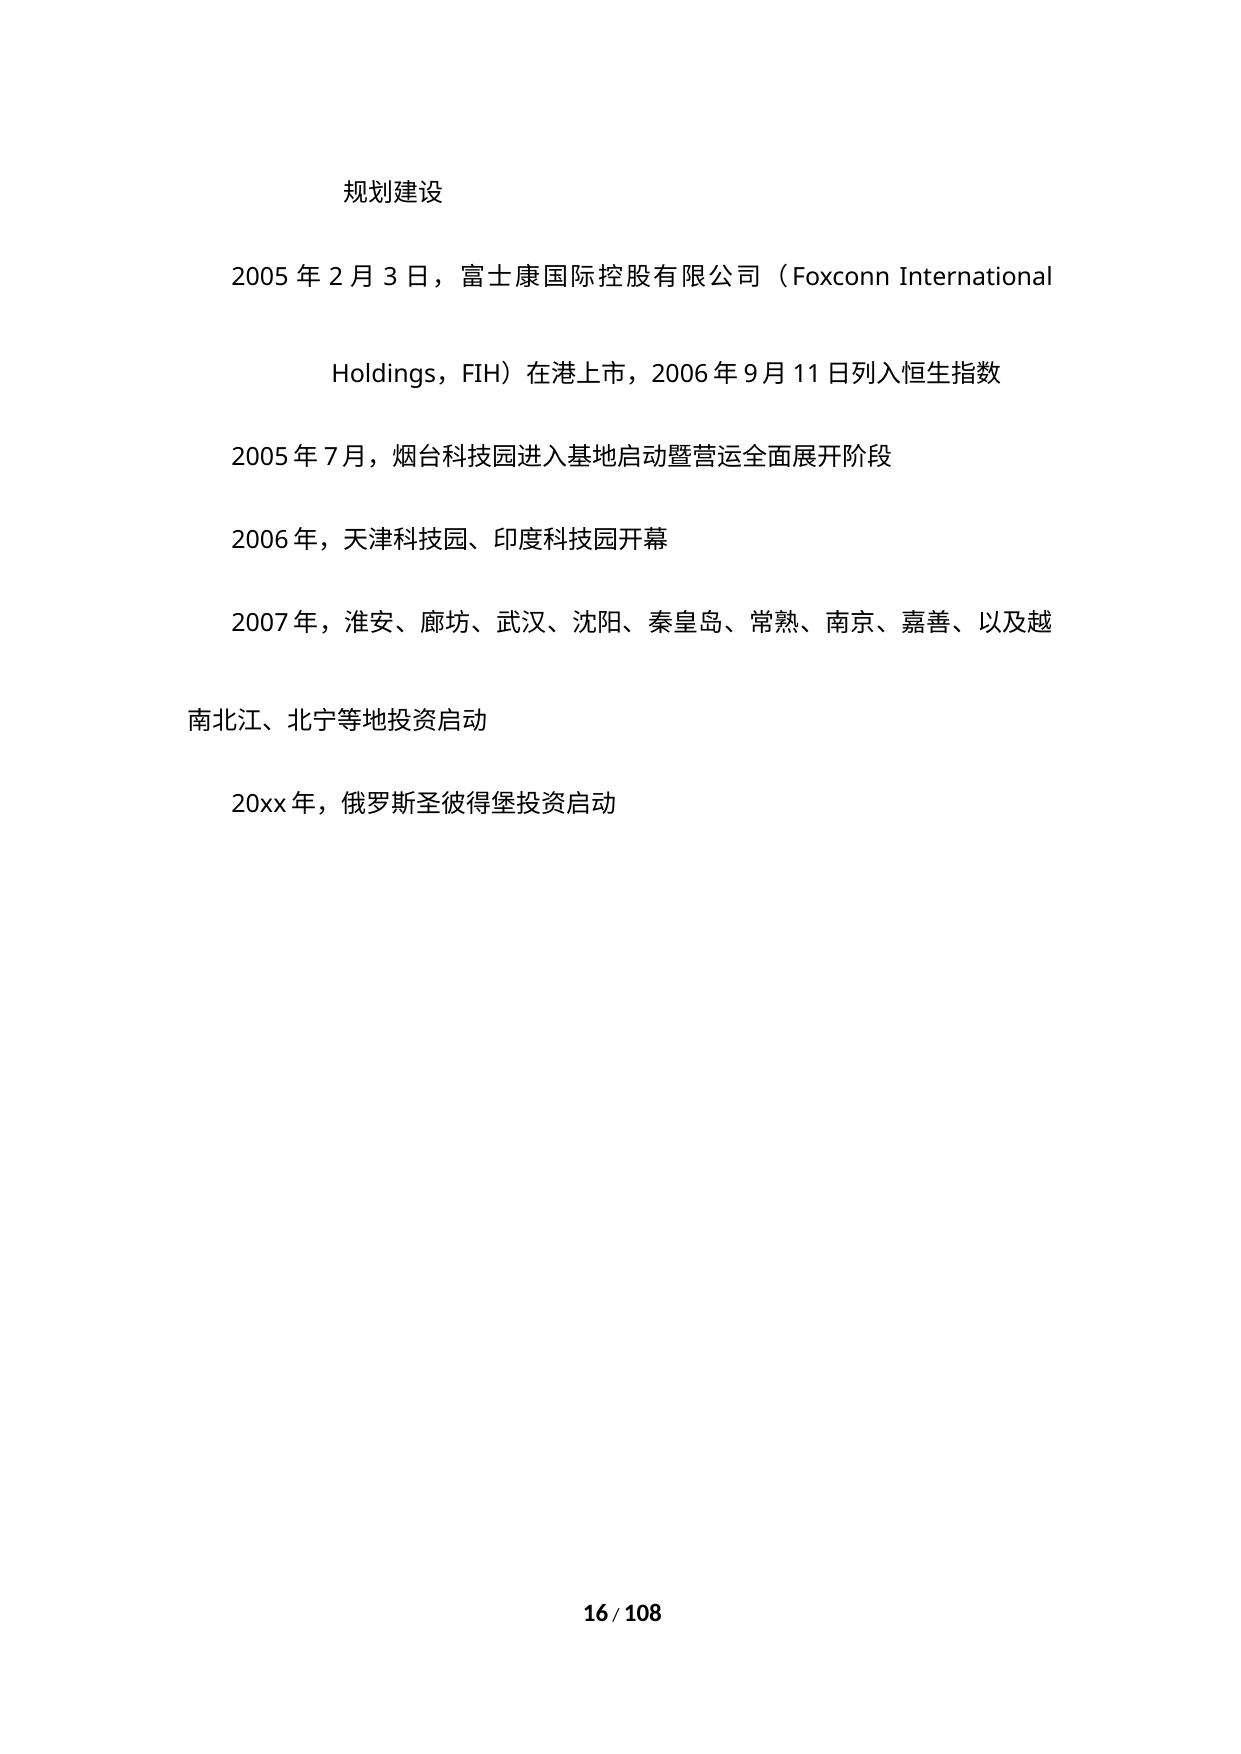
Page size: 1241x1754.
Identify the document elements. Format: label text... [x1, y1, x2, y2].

text 2005年7月，烟台科技园进入基地启动暨营运全面展开阶段 [187, 422, 1053, 487]
text 20xx年，俄罗斯圣彼得堡投资启动 [187, 769, 1053, 834]
text 2006年，天津科技园、印度科技园开幕 [187, 505, 1053, 570]
text 2005年2月3日，富士康国际控股有限公司（Foxconn International Holdings，FIH）在港上市，2006年9月11日列入恒生指数 [231, 242, 1053, 404]
text 2007年，淮安、廊坊、武汉、沈阳、秦皇岛、常熟、南京、嘉善、以及越南北江、北宁等地投资启动 [187, 588, 1053, 751]
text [231, 158, 1053, 223]
